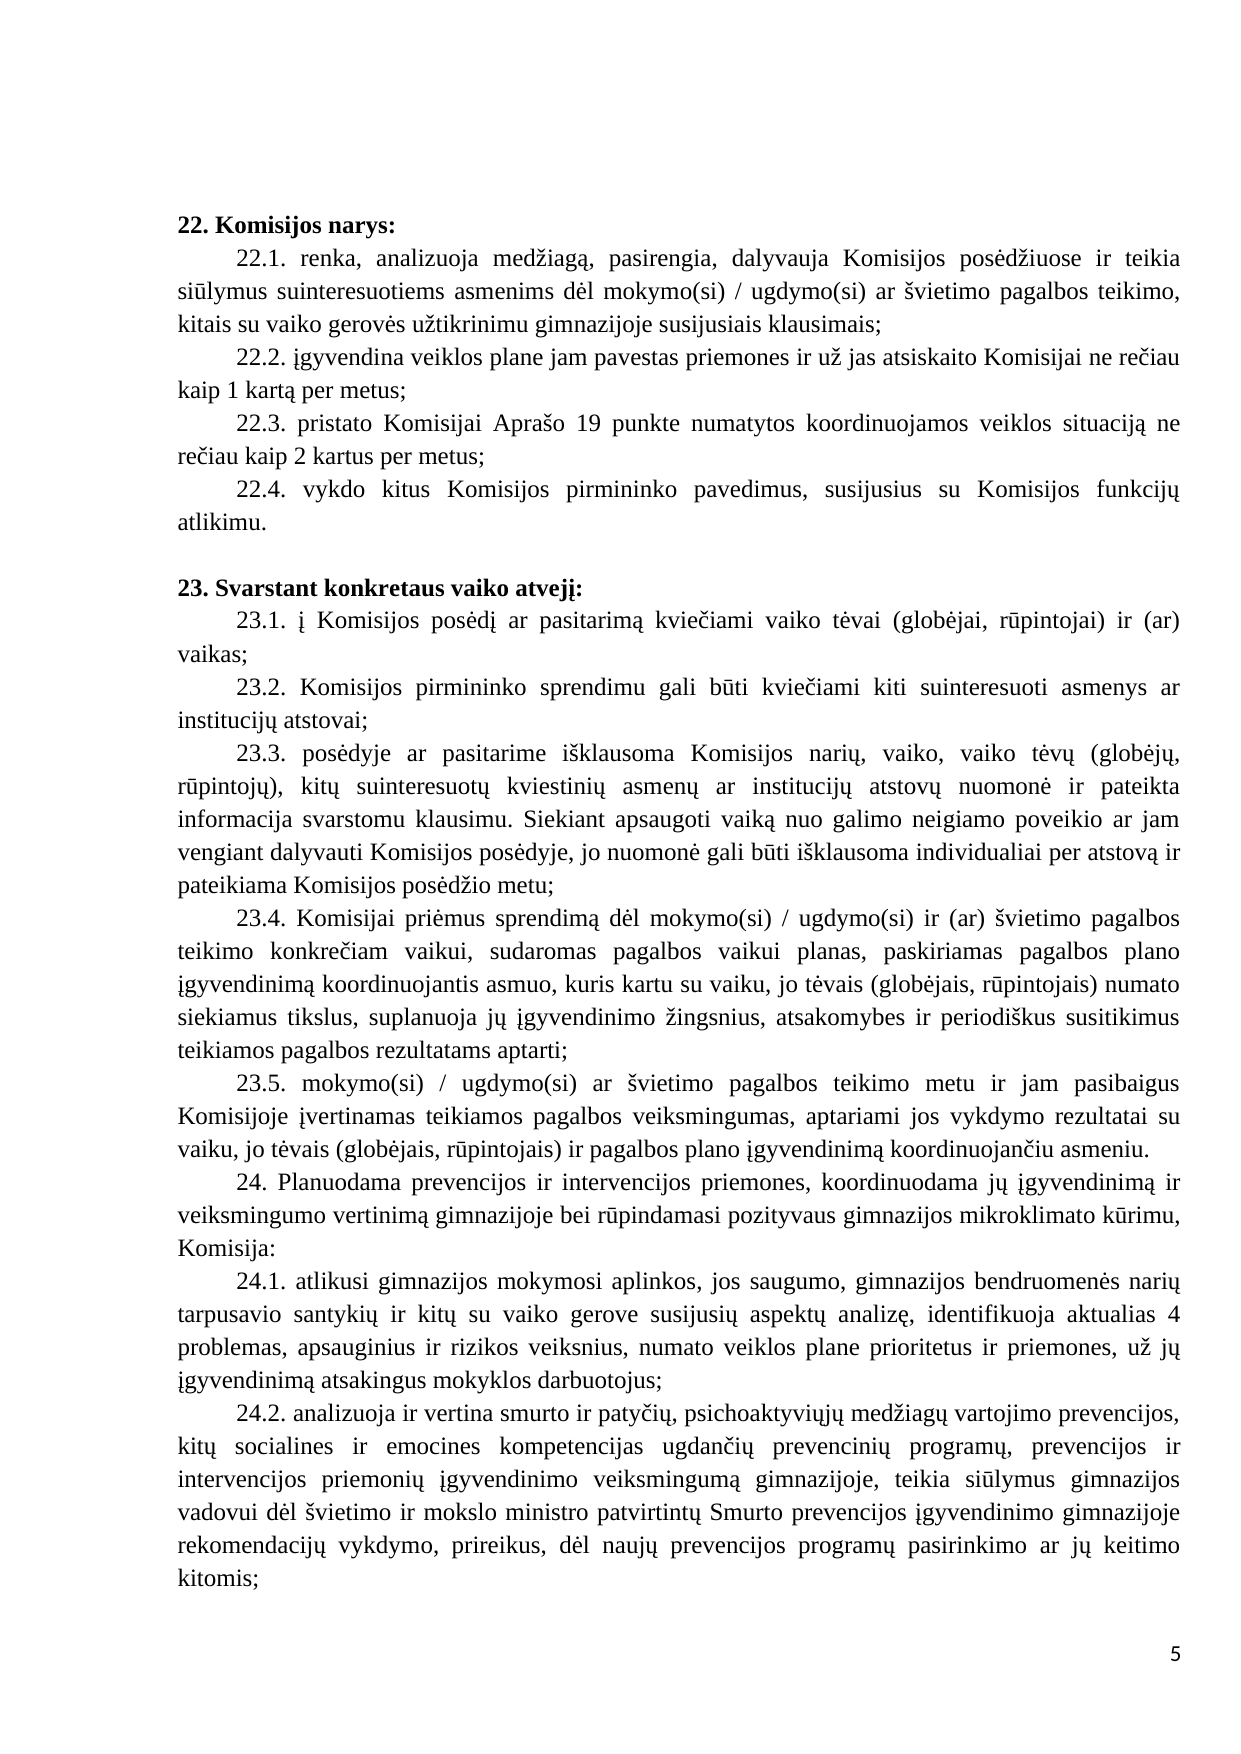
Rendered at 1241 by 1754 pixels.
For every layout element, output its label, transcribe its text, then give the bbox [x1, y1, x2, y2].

text 24.1. atlikusi gimnazijos mokymosi aplinkos, jos saugumo, gimnazijos bendruomenės narių tarpusavio santykių ir kitų su vaiko gerove susijusių aspektų analizę, identifikuoja aktualias 4 problemas, apsauginius ir rizikos veiksnius, numato veiklos plane prioritetus ir priemones, už jų įgyvendinimą atsakingus mokyklos darbuotojus; [177, 1266, 1181, 1394]
text 23.1. į Komisijos posėdį ar pasitarimą kviečiami vaiko tėvai (globėjai, rūpintojai) ir (ar) vaikas; [177, 606, 1181, 667]
text 23. Svarstant konkretaus vaiko atvejį: [177, 573, 1181, 601]
text 23.3. posėdyje ar pasitarime išklausoma Komisijos narių, vaiko, vaiko tėvų (globėjų, rūpintojų), kitų suinteresuotų kviestinių asmenų ar institucijų atstovų nuomonė ir pateikta informacija svarstomu klausimu. Siekiant apsaugoti vaiką nuo galimo neigiamo poveikio ar jam vengiant dalyvauti Komisijos posėdyje, jo nuomonė gali būti išklausoma individualiai per atstovą ir pateikiama Komisijos posėdžio metu; [177, 738, 1181, 898]
text 22.3. pristato Komisijai Aprašo 19 punkte numatytos koordinuojamos veiklos situaciją ne rečiau kaip 2 kartus per metus; [177, 408, 1181, 470]
text 22. Komisijos narys: [177, 210, 1181, 239]
text 22.4. vykdo kitus Komisijos pirmininko pavedimus, susijusius su Komisijos funkcijų atlikimu. [177, 474, 1181, 536]
text 22.1. renka, analizuoja medžiagą, pasirengia, dalyvauja Komisijos posėdžiuose ir teikia siūlymus suinteresuotiems asmenims dėl mokymo(si) / ugdymo(si) ar švietimo pagalbos teikimo, kitais su vaiko gerovės užtikrinimu gimnazijoje susijusiais klausimais; [177, 243, 1181, 338]
text 22.2. įgyvendina veiklos plane jam pavestas priemones ir už jas atsiskaito Komisijai ne rečiau kaip 1 kartą per metus; [177, 342, 1181, 404]
text 24.2. analizuoja ir vertina smurto ir patyčių, psichoaktyviųjų medžiagų vartojimo prevencijos, kitų socialines ir emocines kompetencijas ugdančių prevencinių programų, prevencijos ir intervencijos priemonių įgyvendinimo veiksmingumą gimnazijoje, teikia siūlymus gimnazijos vadovui dėl švietimo ir mokslo ministro patvirtintų Smurto prevencijos įgyvendinimo gimnazijoje rekomendacijų vykdymo, prireikus, dėl naujų prevencijos programų pasirinkimo ar jų keitimo kitomis; [177, 1398, 1181, 1592]
text 23.4. Komisijai priėmus sprendimą dėl mokymo(si) / ugdymo(si) ir (ar) švietimo pagalbos teikimo konkrečiam vaikui, sudaromas pagalbos vaikui planas, paskiriamas pagalbos plano įgyvendinimą koordinuojantis asmuo, kuris kartu su vaiku, jo tėvais (globėjais, rūpintojais) numato siekiamus tikslus, suplanuoja jų įgyvendinimo žingsnius, atsakomybes ir periodiškus susitikimus teikiamos pagalbos rezultatams aptarti; [177, 903, 1181, 1064]
text 24. Planuodama prevencijos ir intervencijos priemones, koordinuodama jų įgyvendinimą ir veiksmingumo vertinimą gimnazijoje bei rūpindamasi pozityvaus gimnazijos mikroklimato kūrimu, Komisija: [177, 1167, 1181, 1262]
text 23.2. Komisijos pirmininko sprendimu gali būti kviečiami kiti suinteresuoti asmenys ar institucijų atstovai; [177, 672, 1181, 733]
text 23.5. mokymo(si) / ugdymo(si) ar švietimo pagalbos teikimo metu ir jam pasibaigus Komisijoje įvertinamas teikiamos pagalbos veiksmingumas, aptariami jos vykdymo rezultatai su vaiku, jo tėvais (globėjais, rūpintojais) ir pagalbos plano įgyvendinimą koordinuojančiu asmeniu. [177, 1068, 1181, 1163]
